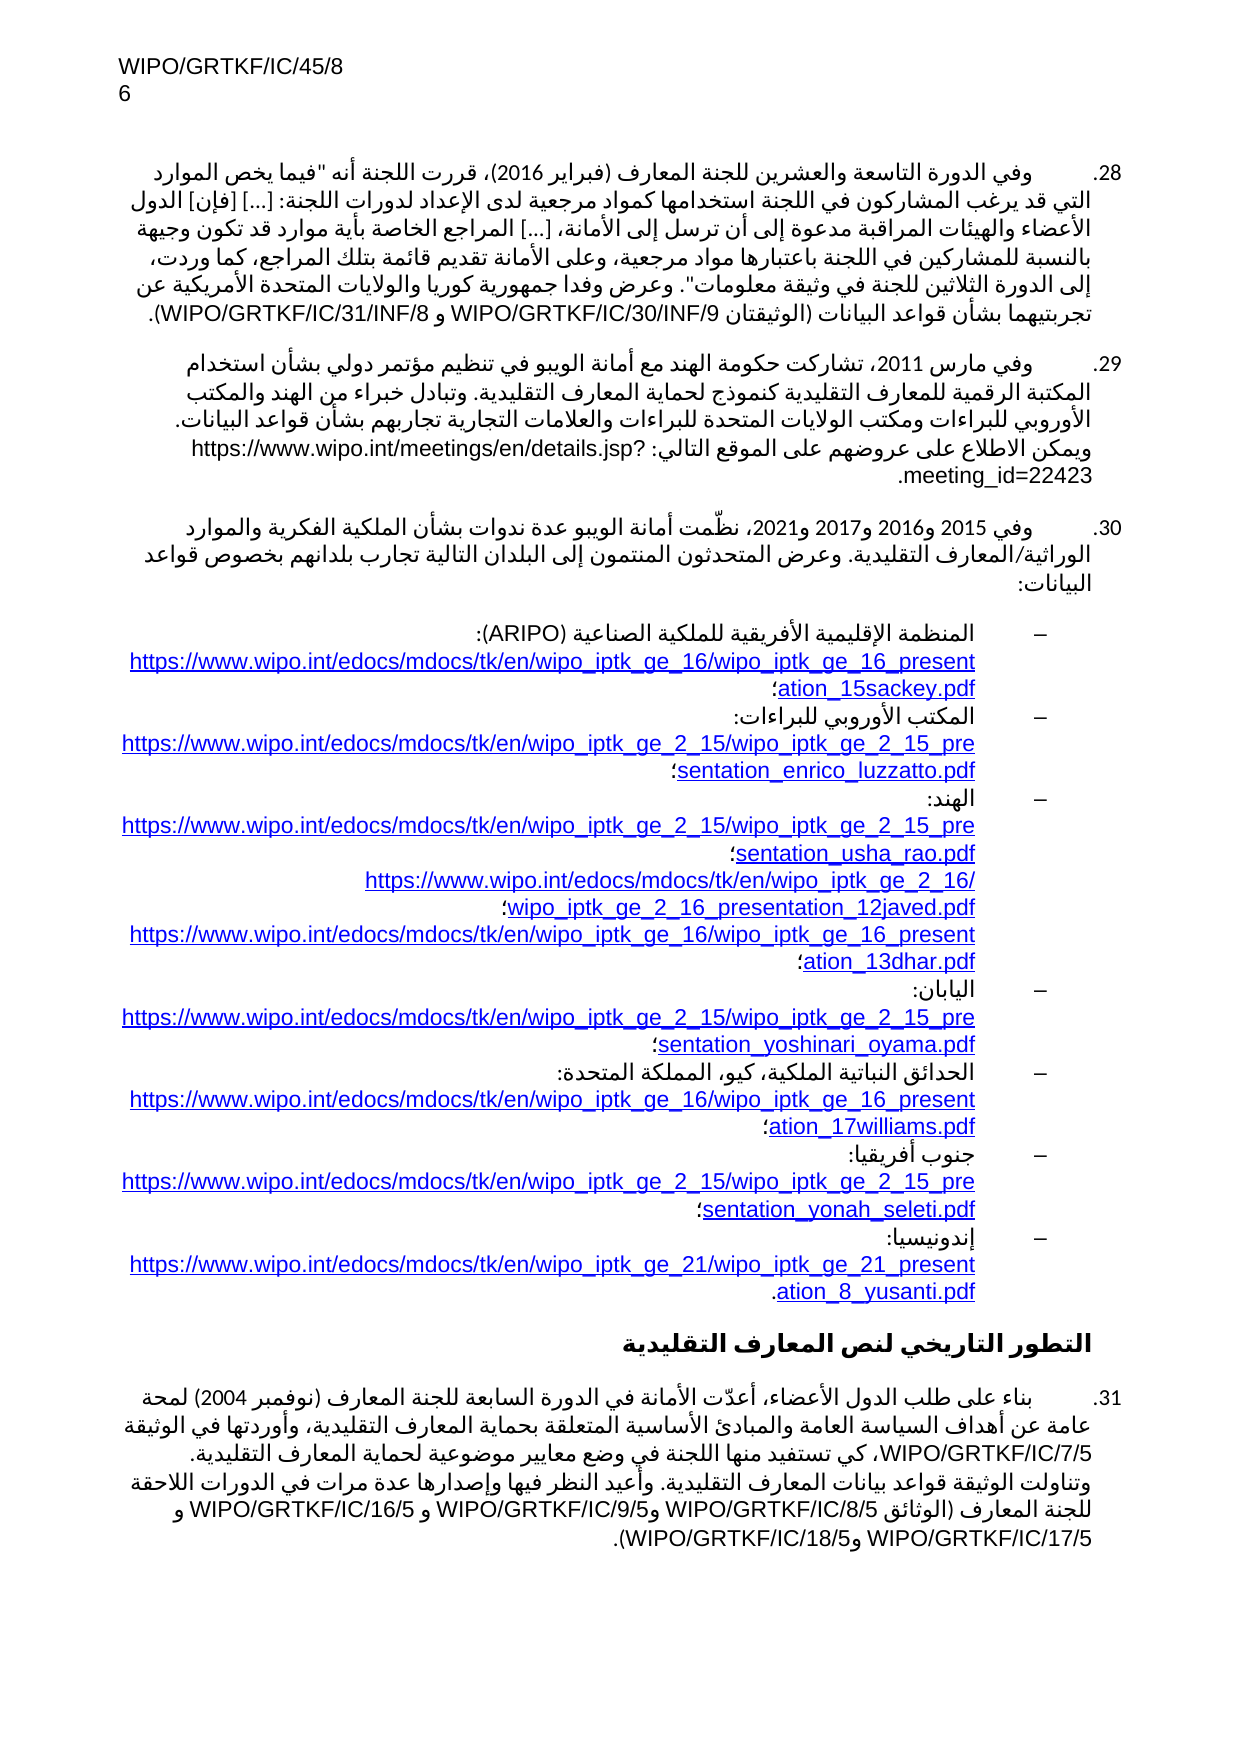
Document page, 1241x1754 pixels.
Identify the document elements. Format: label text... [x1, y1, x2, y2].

text وفي الدورة التاسعة والعشرين للجنة المعارف (فبراير 2016)، ‏قررت اللجنة أنه "فيما يخص الموارد التي قد يرغب المشاركون في اللجنة استخدامها كمواد مرجعية لدى الإعداد لدورات اللجنة: [...] [فإن] الدول الأعضاء والهيئات المراقبة مدعوة إلى أن ترسل إلى الأمانة، [...] المراجع الخاصة بأية موارد قد تكون وجيهة بالنسبة للمشاركين في اللجنة باعتبارها مواد مرجعية، وعلى الأمانة تقديم قائمة بتلك المراجع، كما وردت، إلى الدورة الثلاثين للجنة في وثيقة معلومات". وعرض وفدا جمهورية كوريا والولايات المتحدة الأمريكية عن تجربتيهما بشأن قواعد البيانات (الوثيقتان WIPO/GRTKF/IC/30/INF/9 و WIPO/GRTKF/IC/31/INF/8). [118, 158, 1092, 327]
list المنظمة الإقليمية الأفريقية للملكية الصناعية (ARIPO): https://www.wipo.int/edocs/mdocs/tk/en/wipo_iptk_ge_16/wipo_iptk_ge_16_presentation_15sackey.pdf؛ [118, 619, 1034, 702]
subtitle التطور التاريخي لنص المعارف التقليدية [118, 1328, 1092, 1358]
list https://www.wipo.int/edocs/mdocs/tk/en/wipo_iptk_ge_2_16/wipo_iptk_ge_2_16_presentation_12javed.pdf؛ https://www.wipo.int/edocs/mdocs/tk/en/wipo_iptk_ge_16/wipo_iptk_ge_16_presentation_13dhar.pdf؛ [118, 867, 975, 976]
list المكتب الأوروبي للبراءات: https://www.wipo.int/edocs/mdocs/tk/en/wipo_iptk_ge_2_15/wipo_iptk_ge_2_15_presentation_enrico_luzzatto.pdf؛ [118, 702, 1034, 784]
text وفي مارس 2011، تشاركت حكومة الهند مع أمانة الويبو في تنظيم مؤتمر دولي بشأن استخدام المكتبة الرقمية للمعارف التقليدية كنموذج لحماية المعارف التقليدية. وتبادل خبراء من الهند والمكتب الأوروبي للبراءات ومكتب الولايات المتحدة للبراءات والعلامات التجارية تجاربهم بشأن قواعد البيانات. ويمكن الاطلاع على عروضهم على الموقع التالي: https://www.wipo.int/meetings/en/details.jsp?meeting_id=22423. [118, 349, 1092, 490]
text بناء على طلب الدول الأعضاء، أعدّت الأمانة في الدورة السابعة للجنة المعارف (نوفمبر 2004) لمحة عامة عن أهداف السياسة العامة والمبادئ الأساسية المتعلقة بحماية المعارف التقليدية، وأوردتها في الوثيقة WIPO/GRTKF/IC/7/5، كي تستفيد منها اللجنة في وضع معايير موضوعية لحماية المعارف التقليدية. وتناولت الوثيقة قواعد بيانات المعارف التقليدية. وأعيد النظر فيها وإصدارها عدة مرات في الدورات اللاحقة للجنة المعارف (الوثائق WIPO/GRTKF/IC/8/5 وWIPO/GRTKF/IC/9/5 و WIPO/GRTKF/IC/16/5 وWIPO/GRTKF/IC/17/5 وWIPO/GRTKF/IC/18/5). [118, 1383, 1092, 1552]
list الهند: https://www.wipo.int/edocs/mdocs/tk/en/wipo_iptk_ge_2_15/wipo_iptk_ge_2_15_presentation_usha_rao.pdf؛ [118, 784, 1034, 867]
list إندونيسيا: https://www.wipo.int/edocs/mdocs/tk/en/wipo_iptk_ge_21/wipo_iptk_ge_21_presentation_8_yusanti.pdf. [118, 1223, 1034, 1305]
list جنوب أفريقيا: https://www.wipo.int/edocs/mdocs/tk/en/wipo_iptk_ge_2_15/wipo_iptk_ge_2_15_presentation_yonah_seleti.pdf؛ [118, 1140, 1034, 1223]
list اليابان: https://www.wipo.int/edocs/mdocs/tk/en/wipo_iptk_ge_2_15/wipo_iptk_ge_2_15_presentation_yoshinari_oyama.pdf؛ [118, 976, 1034, 1058]
text وفي 2015 و2016 و2017 و2021، نظّمت أمانة الويبو عدة ندوات بشأن الملكية الفكرية والموارد الوراثية/المعارف التقليدية. وعرض المتحدثون المنتمون إلى البلدان التالية تجارب بلدانهم بخصوص قواعد البيانات: [118, 513, 1092, 597]
list الحدائق النباتية الملكية، كيو، المملكة المتحدة: https://www.wipo.int/edocs/mdocs/tk/en/wipo_iptk_ge_16/wipo_iptk_ge_16_presentation_17williams.pdf؛ [118, 1058, 1034, 1140]
